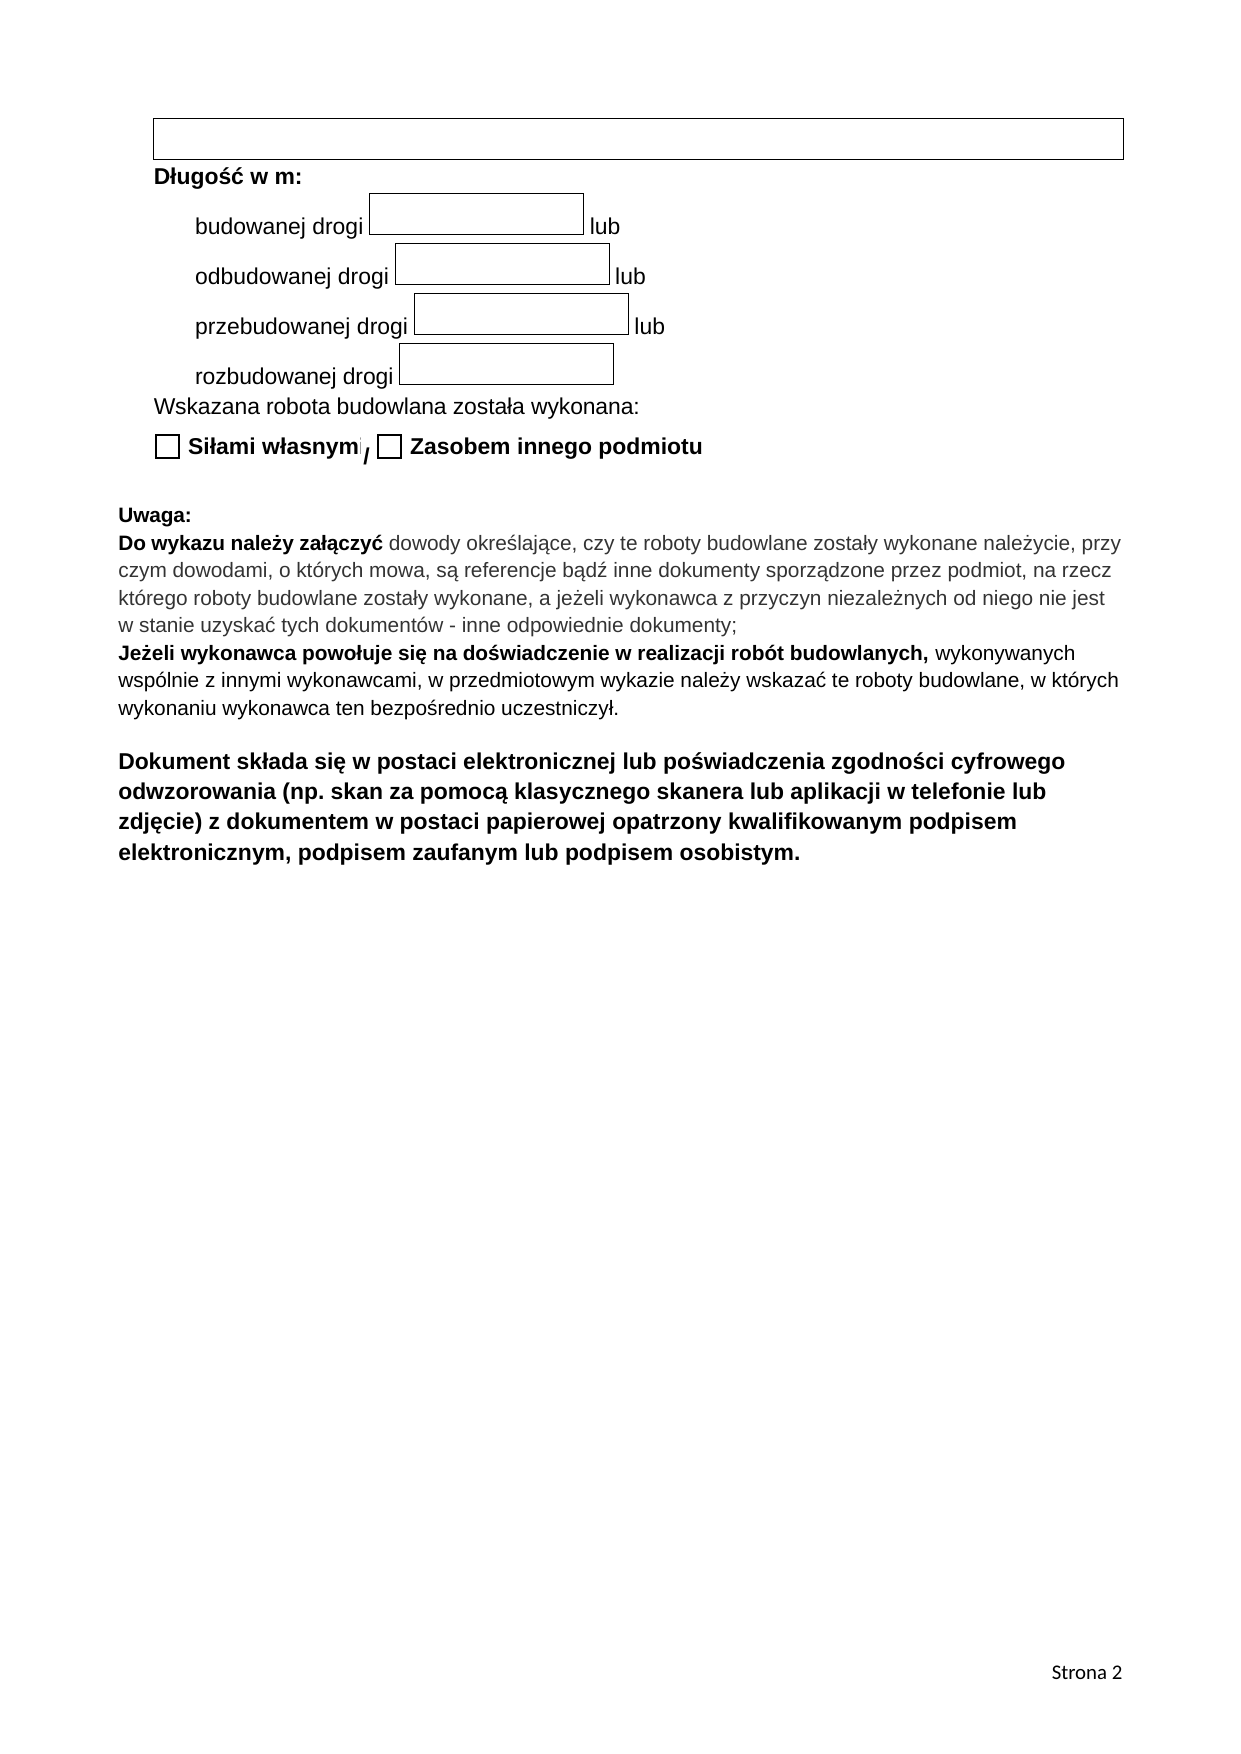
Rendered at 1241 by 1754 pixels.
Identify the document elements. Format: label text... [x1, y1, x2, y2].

text przebudowanej drogi lub [195, 293, 1122, 339]
text rozbudowanej drogi [195, 343, 1122, 389]
text Długość w m: [153, 163, 1122, 189]
text Uwaga: [118, 503, 1122, 527]
text / [153, 429, 1122, 469]
text Wskazana robota budowlana została wykonana: [153, 393, 1122, 419]
text Do wykazu należy załączyć dowody określające, czy te roboty budowlane zostały wykonane należycie, przy czym dowodami, o których mowa, są referencje bądź inne dokumenty sporządzone przez podmiot, na rzecz którego roboty budowlane zostały wykonane, a jeżeli wykonawca z przyczyn niezależnych od niego nie jest w stanie uzyskać tych dokumentów - inne odpowiednie dokumenty; Jeżeli wykonawca powołuje się na doświadczenie w realizacji robót budowlanych, wykonywanych wspólnie z innymi wykonawcami, w przedmiotowym wykazie należy wskazać te roboty budowlane, w których wykonaniu wykonawca ten bezpośrednio uczestniczył. [118, 530, 1122, 719]
text budowanej drogi lub [195, 193, 1122, 239]
text odbudowanej drogi lub [195, 243, 1122, 289]
text Dokument składa się w postaci elektronicznej lub poświadczenia zgodności cyfrowego odwzorowania (np. skan za pomocą klasycznego skanera lub aplikacji w telefonie lub zdjęcie) z dokumentem w postaci papierowej opatrzony kwalifikowanym podpisem elektronicznym, podpisem zaufanym lub podpisem osobistym. [118, 748, 1122, 865]
